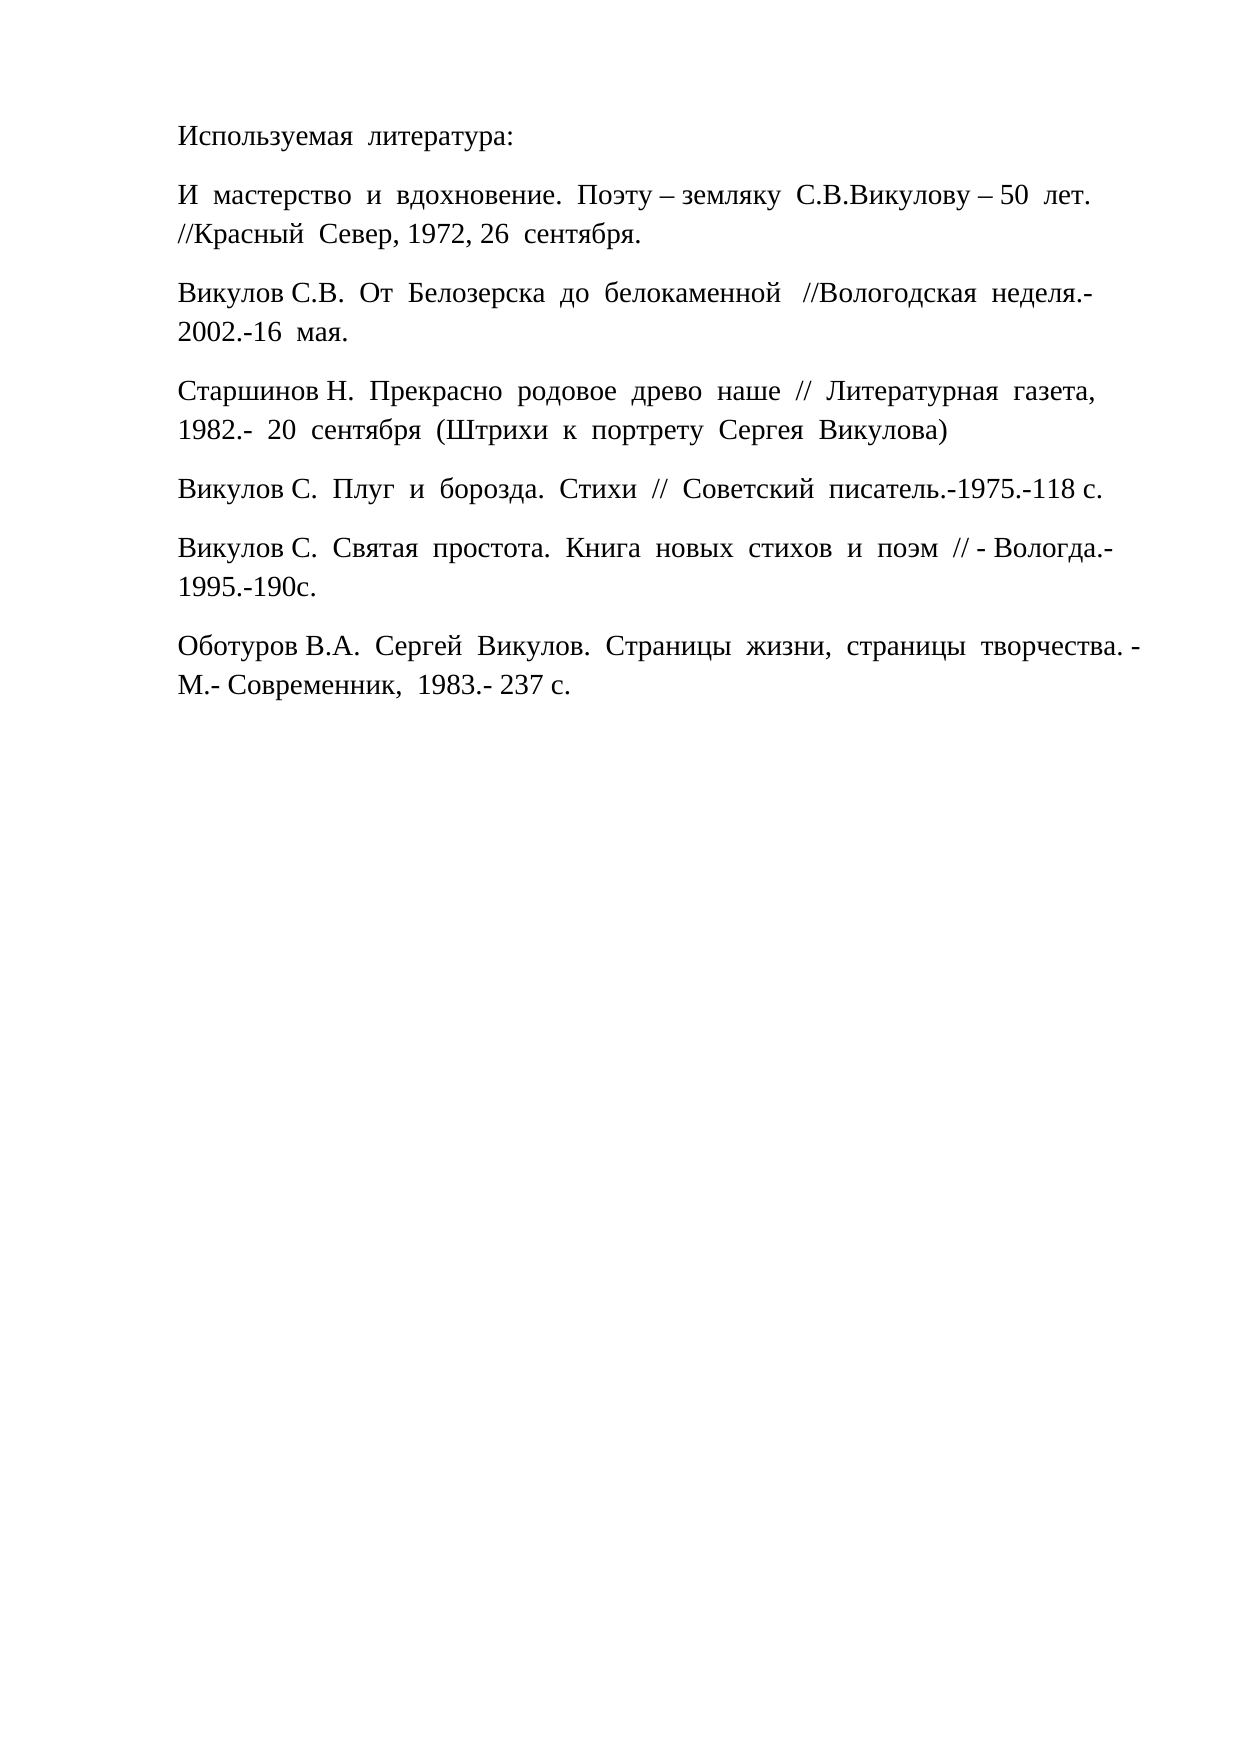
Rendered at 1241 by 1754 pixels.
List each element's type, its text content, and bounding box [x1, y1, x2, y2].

text Используемая литература: [177, 118, 1152, 152]
text Старшинов Н. Прекрасно родовое древо наше // Литературная газета, 1982.- 20 сентября (Штрихи к портрету Сергея Викулова) [177, 373, 1152, 445]
text Викулов С. Святая простота. Книга новых стихов и поэм // - Вологда.- 1995.-190с. [177, 531, 1152, 603]
text И мастерство и вдохновение. Поэту – земляку С.В.Викулову – 50 лет. //Красный Север, 1972, 26 сентября. [177, 177, 1152, 249]
text Викулов С.В. От Белозерска до белокаменной //Вологодская неделя.-2002.-16 мая. [177, 275, 1152, 347]
text Оботуров В.А. Сергей Викулов. Страницы жизни, страницы творчества. -М.- Современник, 1983.- 237 с. [177, 628, 1152, 701]
text Викулов С. Плуг и борозда. Стихи // Советский писатель.-1975.-118 с. [177, 471, 1152, 505]
